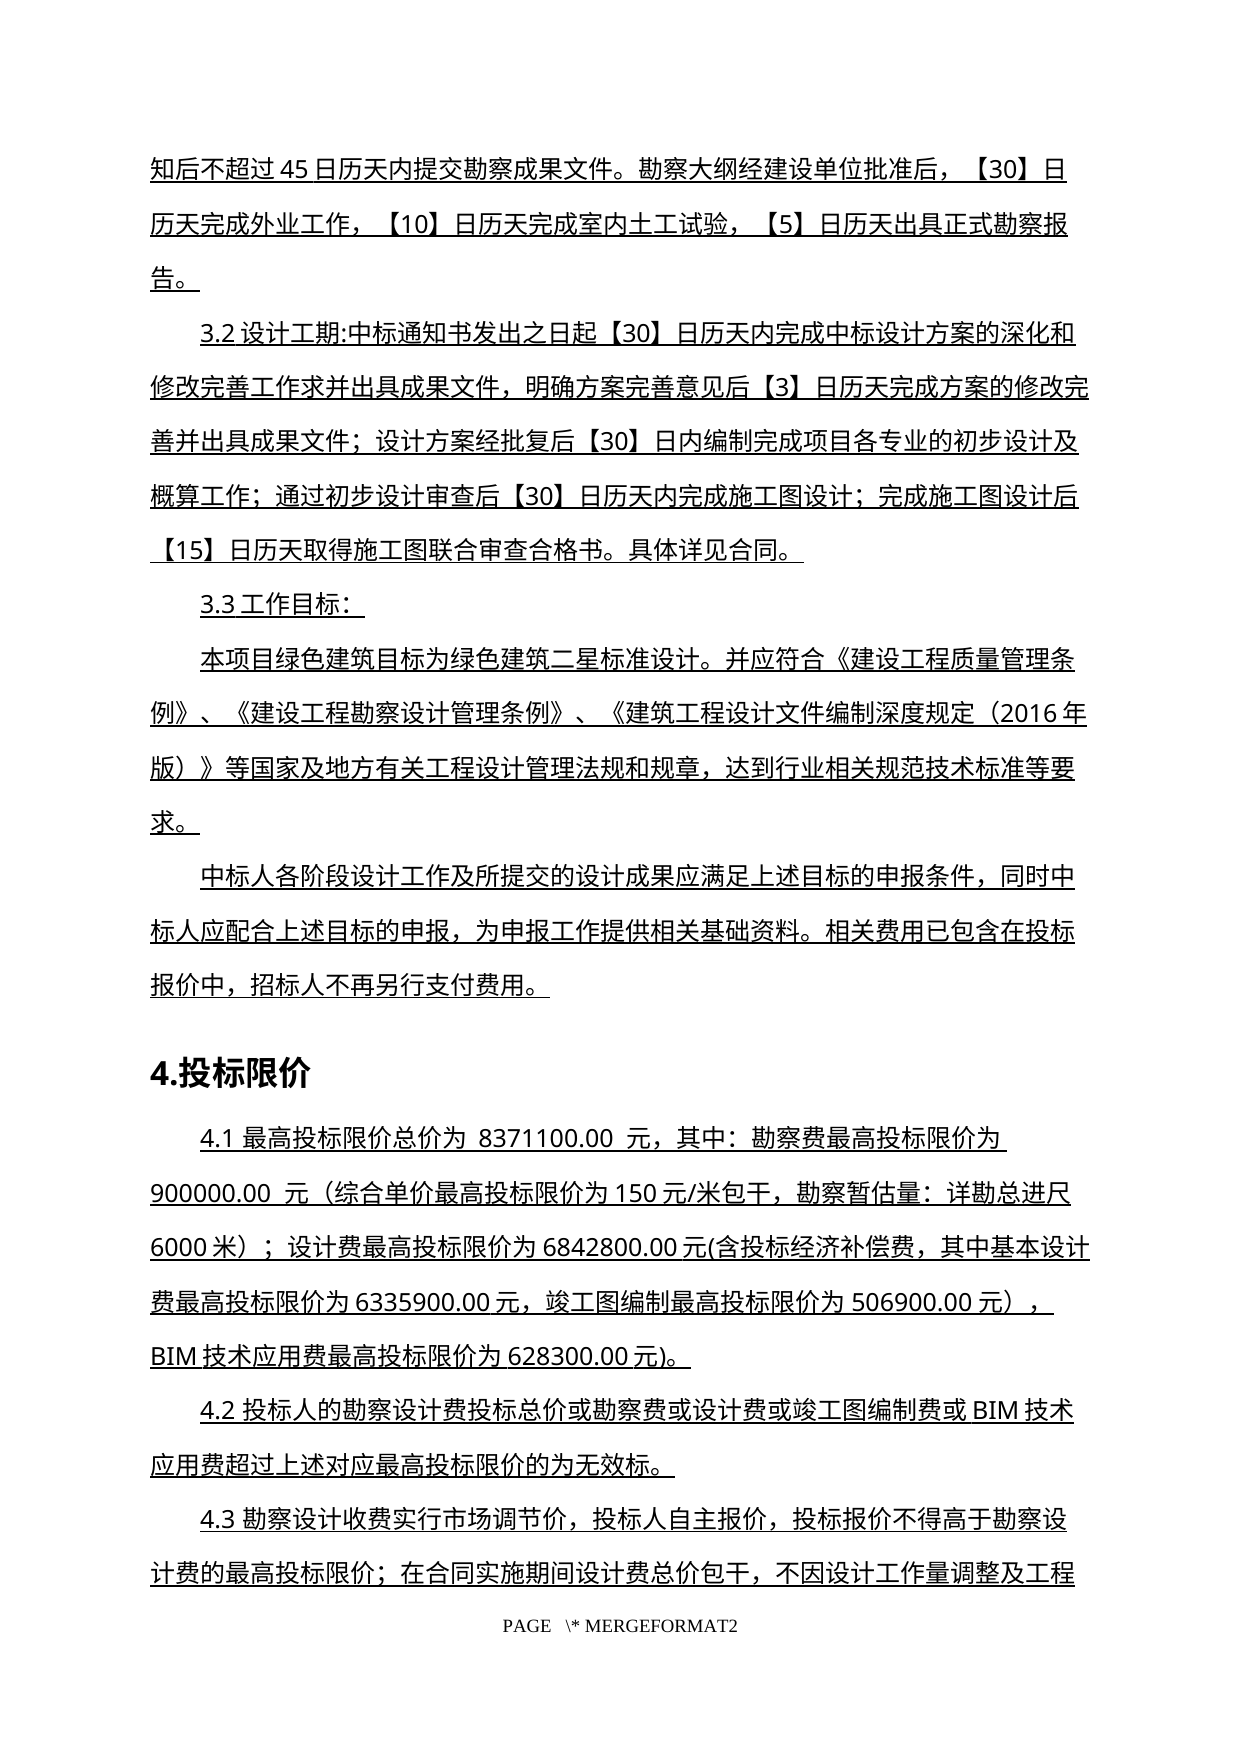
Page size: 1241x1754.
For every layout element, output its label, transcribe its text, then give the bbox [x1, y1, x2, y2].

text 3.2设计工期:中标通知书发出之日起【30】日历天内完成中标设计方案的深化和修改完善工作求并出具成果文件，明确方案完善意见后【3】日历天完成方案的修改完善并出具成果文件；设计方案经批复后【30】日内编制完成项目各专业的初步设计及概算工作；通过初步设计审查后【30】日历天内完成施工图设计；完成施工图设计后【15】日历天取得施工图联合审查合格书。具体详见合同。 [150, 313, 1090, 567]
text 4.2 投标人的勘察设计费投标总价或勘察费或设计费或竣工图编制费或BIM技术应用费超过上述对应最高投标限价的为无效标。 [150, 1391, 1090, 1481]
text 4.1 最高投标限价总价为 8371100.00 元，其中：勘察费最高投标限价为 900000.00 元（综合单价最高投标限价为150元/米包干，勘察暂估量：详勘总进尺6000米）；设计费最高投标限价为6842800.00元(含投标经济补偿费，其中基本设计费最高投标限价为6335900.00元，竣工图编制最高投标限价为 506900.00 元），BIM技术应用费最高投标限价为628300.00元)。 [150, 1119, 1090, 1259]
subtitle 4.投标限价 [150, 1046, 1090, 1095]
text 4.1 最高投标限价总价为 8371100.00 元，其中：勘察费最高投标限价为 900000.00 元（综合单价最高投标限价为150元/米包干，勘察暂估量：详勘总进尺6000米）；设计费最高投标限价为6842800.00元(含投标经济补偿费，其中基本设计费最高投标限价为6335900.00元，竣工图编制最高投标限价为 506900.00 元），BIM技术应用费最高投标限价为628300.00元)。 [150, 1261, 1090, 1373]
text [150, 150, 1090, 295]
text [150, 1499, 1090, 1590]
text 中标人各阶段设计工作及所提交的设计成果应满足上述目标的申报条件，同时中标人应配合上述目标的申报，为申报工作提供相关基础资料。相关费用已包含在投标报价中，招标人不再另行支付费用。 [150, 857, 1090, 1002]
text 3.3工作目标： [150, 585, 1090, 621]
text 本项目绿色建筑目标为绿色建筑二星标准设计。并应符合《建设工程质量管理条例》、《建设工程勘察设计管理条例》、《建筑工程设计文件编制深度规定（2016年版）》等国家及地方有关工程设计管理法规和规章，达到行业相关规范技术标准等要求。 [150, 639, 1090, 839]
